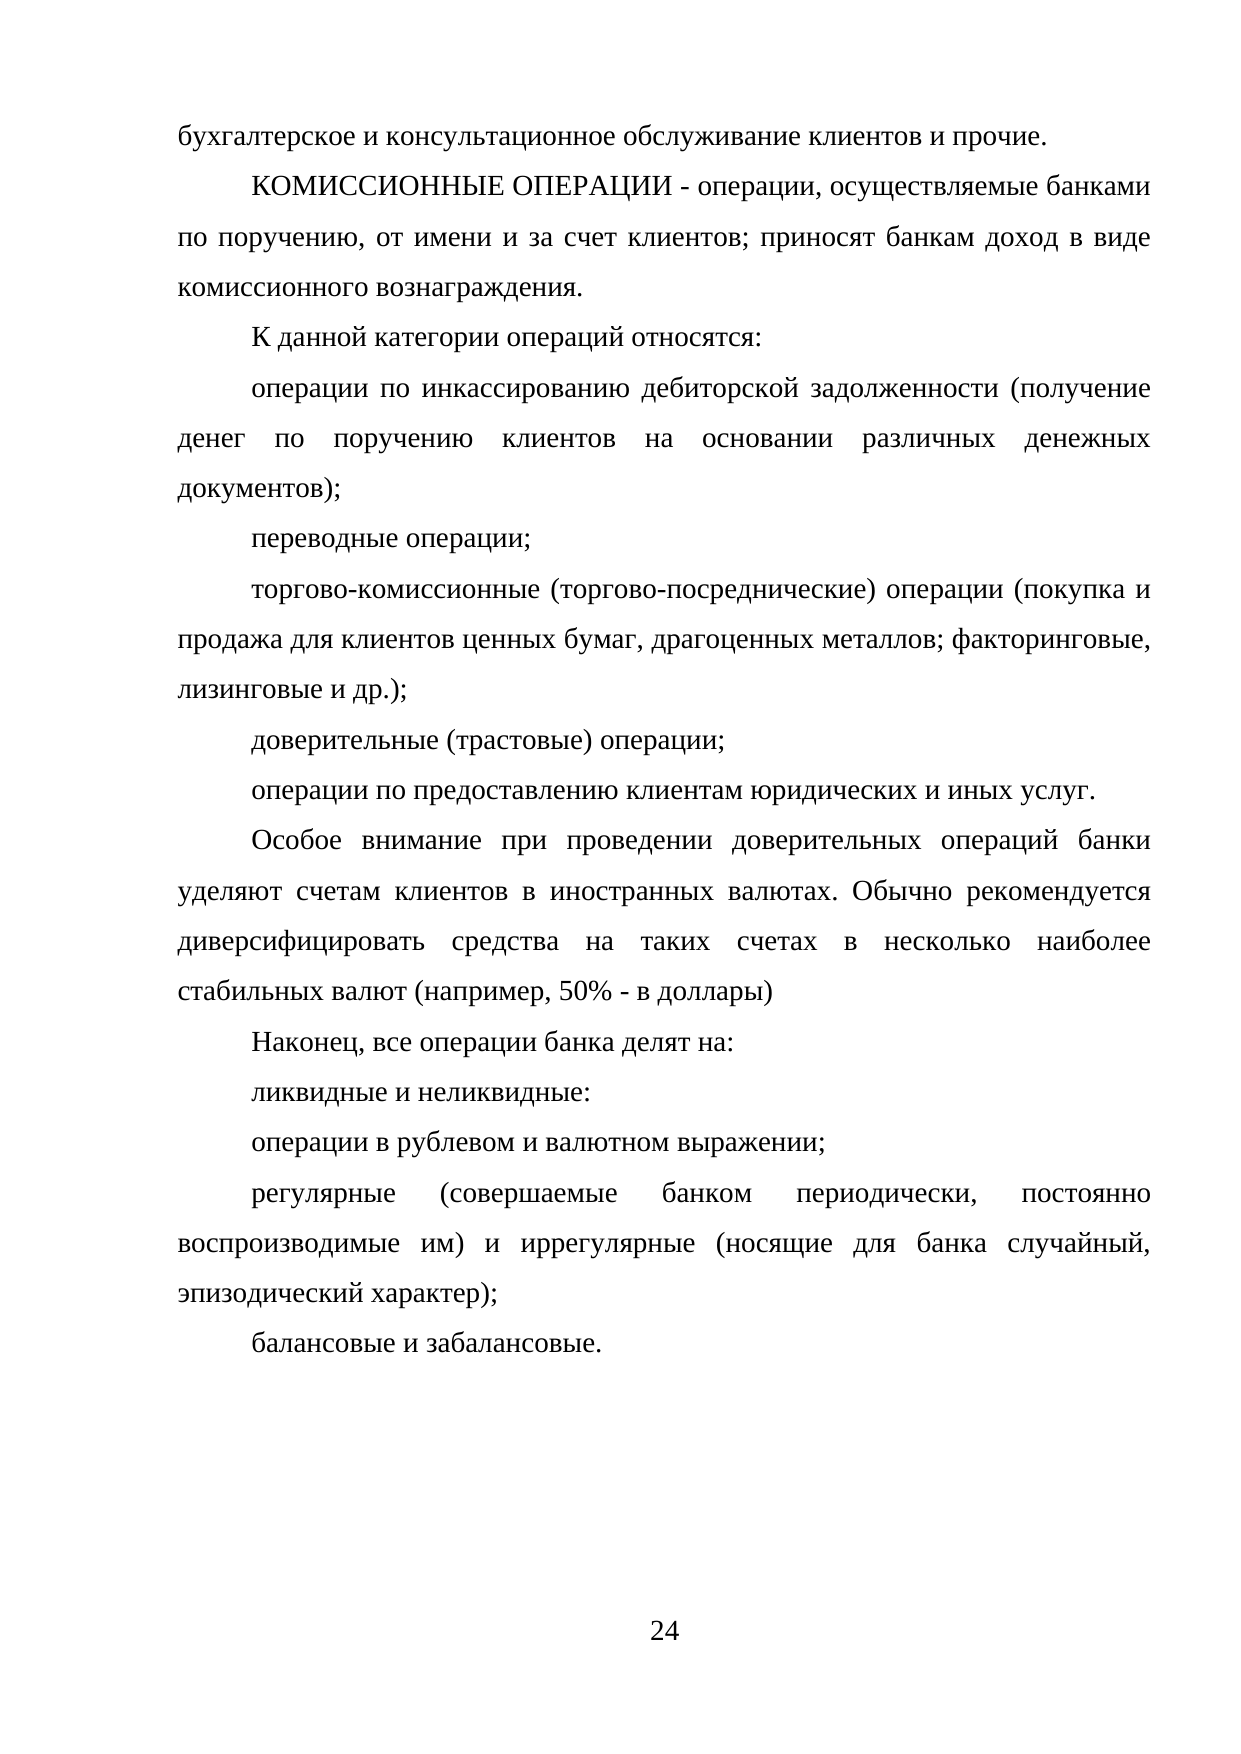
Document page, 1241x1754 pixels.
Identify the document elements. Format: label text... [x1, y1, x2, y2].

text операции по инкассированию дебиторской задолженности (получение денег по поручению клиентов на основании различных денежных документов); [177, 370, 1152, 504]
text операции по предоставлению клиентам юридических и иных услуг. [177, 772, 1152, 806]
text балансовые и забалансовые. [177, 1326, 1152, 1359]
text К данной категории операций относятся: [177, 319, 1152, 353]
text ликвидные и неликвидные: [177, 1074, 1152, 1108]
text торгово-комиссионные (торгово-посреднические) операции (покупка и продажа для клиентов ценных бумаг, драгоценных металлов; факторинговые, лизинговые и др.); [177, 571, 1152, 705]
text доверительные (трастовые) операции; [177, 722, 1152, 755]
text Наконец, все операции банка делят на: [177, 1024, 1152, 1057]
text операции в рублевом и валютном выражении; [177, 1124, 1152, 1158]
text КОМИССИОННЫЕ ОПЕРАЦИИ - операции, осуществляемые банками по поручению, от имени и за счет клиентов; приносят банкам доход в виде комиссионного вознаграждения. [177, 168, 1152, 303]
text переводные операции; [177, 521, 1152, 554]
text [177, 118, 1152, 152]
text регулярные (совершаемые банком периодически, постоянно воспроизводимые им) и иррегулярные (носящие для банка случайный, эпизодический характер); [177, 1175, 1152, 1309]
text Особое внимание при проведении доверительных операций банки уделяют счетам клиентов в иностранных валютах. Обычно рекомендуется диверсифицировать средства на таких счетах в несколько наиболее стабильных валют (например, 50% - в доллары) [177, 822, 1152, 1007]
